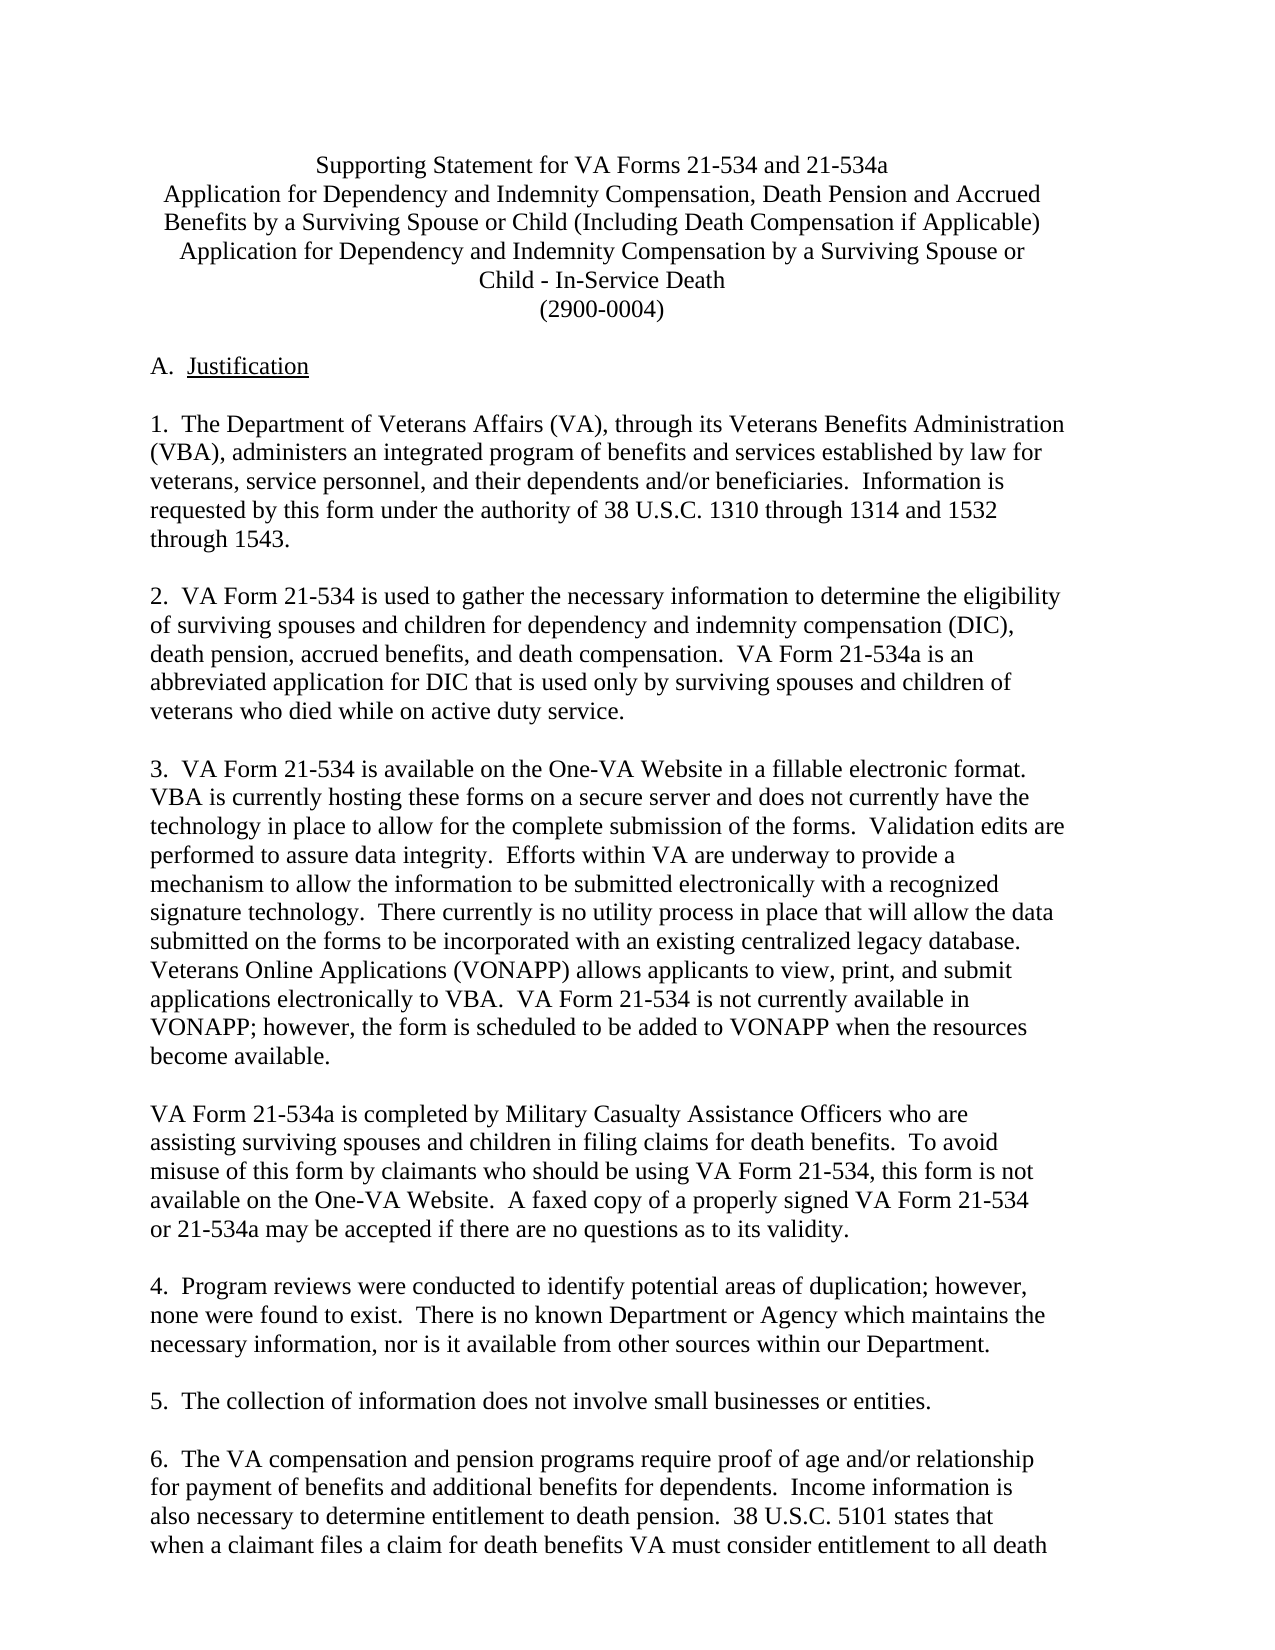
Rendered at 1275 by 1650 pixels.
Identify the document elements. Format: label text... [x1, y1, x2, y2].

text 1. The Department of Veterans Affairs (VA), through its Veterans Benefits Administration (VBA), administers an integrated program of benefits and services established by law for veterans, service personnel, and their dependents and/or beneficiaries. Information is requested by this form under the authority of 38 U.S.C. 1310 through 1314 and 1532 through 1543. [150, 409, 1069, 552]
text 4. Program reviews were conducted to identify potential areas of duplication; however, none were found to exist. There is no known Department or Agency which maintains the necessary information, nor is it available from other sources within our Department. [150, 1271, 1054, 1357]
text 5. The collection of information does not involve small businesses or entities. [150, 1386, 1054, 1415]
text Application for Dependency and Indemnity Compensation, Death Pension and Accrued Benefits by a Surviving Spouse or Child (Including Death Compensation if Applicable) [150, 179, 1054, 236]
text Supporting Statement for VA Forms 21-534 and 21-534a [150, 150, 1054, 179]
text 3. VA Form 21-534 is available on the One-VA Website in a fillable electronic format. VBA is currently hosting these forms on a secure server and does not currently have the technology in place to allow for the complete submission of the forms. Validation edits are performed to assure data integrity. Efforts within VA are underway to provide a mechanism to allow the information to be submitted electronically with a recognized signature technology. There currently is no utility process in place that will allow the data submitted on the forms to be incorporated with an existing centralized legacy database. Veterans Online Applications (VONAPP) allows applicants to view, print, and submit applications electronically to VBA. VA Form 21-534 is not currently available in VONAPP; however, the form is scheduled to be added to VONAPP when the resources become available. [150, 754, 1072, 1070]
text A. Justification [150, 351, 1054, 380]
text VA Form 21-534a is completed by Military Casualty Assistance Officers who are assisting surviving spouses and children in filing claims for death benefits. To avoid misuse of this form by claimants who should be using VA Form 21-534, this form is not available on the One-VA Website. A faxed copy of a properly signed VA Form 21-534 or 21-534a may be accepted if there are no questions as to its validity. [150, 1099, 1054, 1242]
text Application for Dependency and Indemnity Compensation by a Surviving Spouse or Child - In-Service Death [150, 236, 1054, 294]
text (2900-0004) [150, 294, 1054, 322]
text 2. VA Form 21-534 is used to gather the necessary information to determine the eligibility of surviving spouses and children for dependency and indemnity compensation (DIC), death pension, accrued benefits, and death compensation. VA Form 21-534a is an abbreviated application for DIC that is used only by surviving spouses and children of veterans who died while on active duty service. [150, 581, 1069, 725]
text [150, 1444, 1054, 1559]
